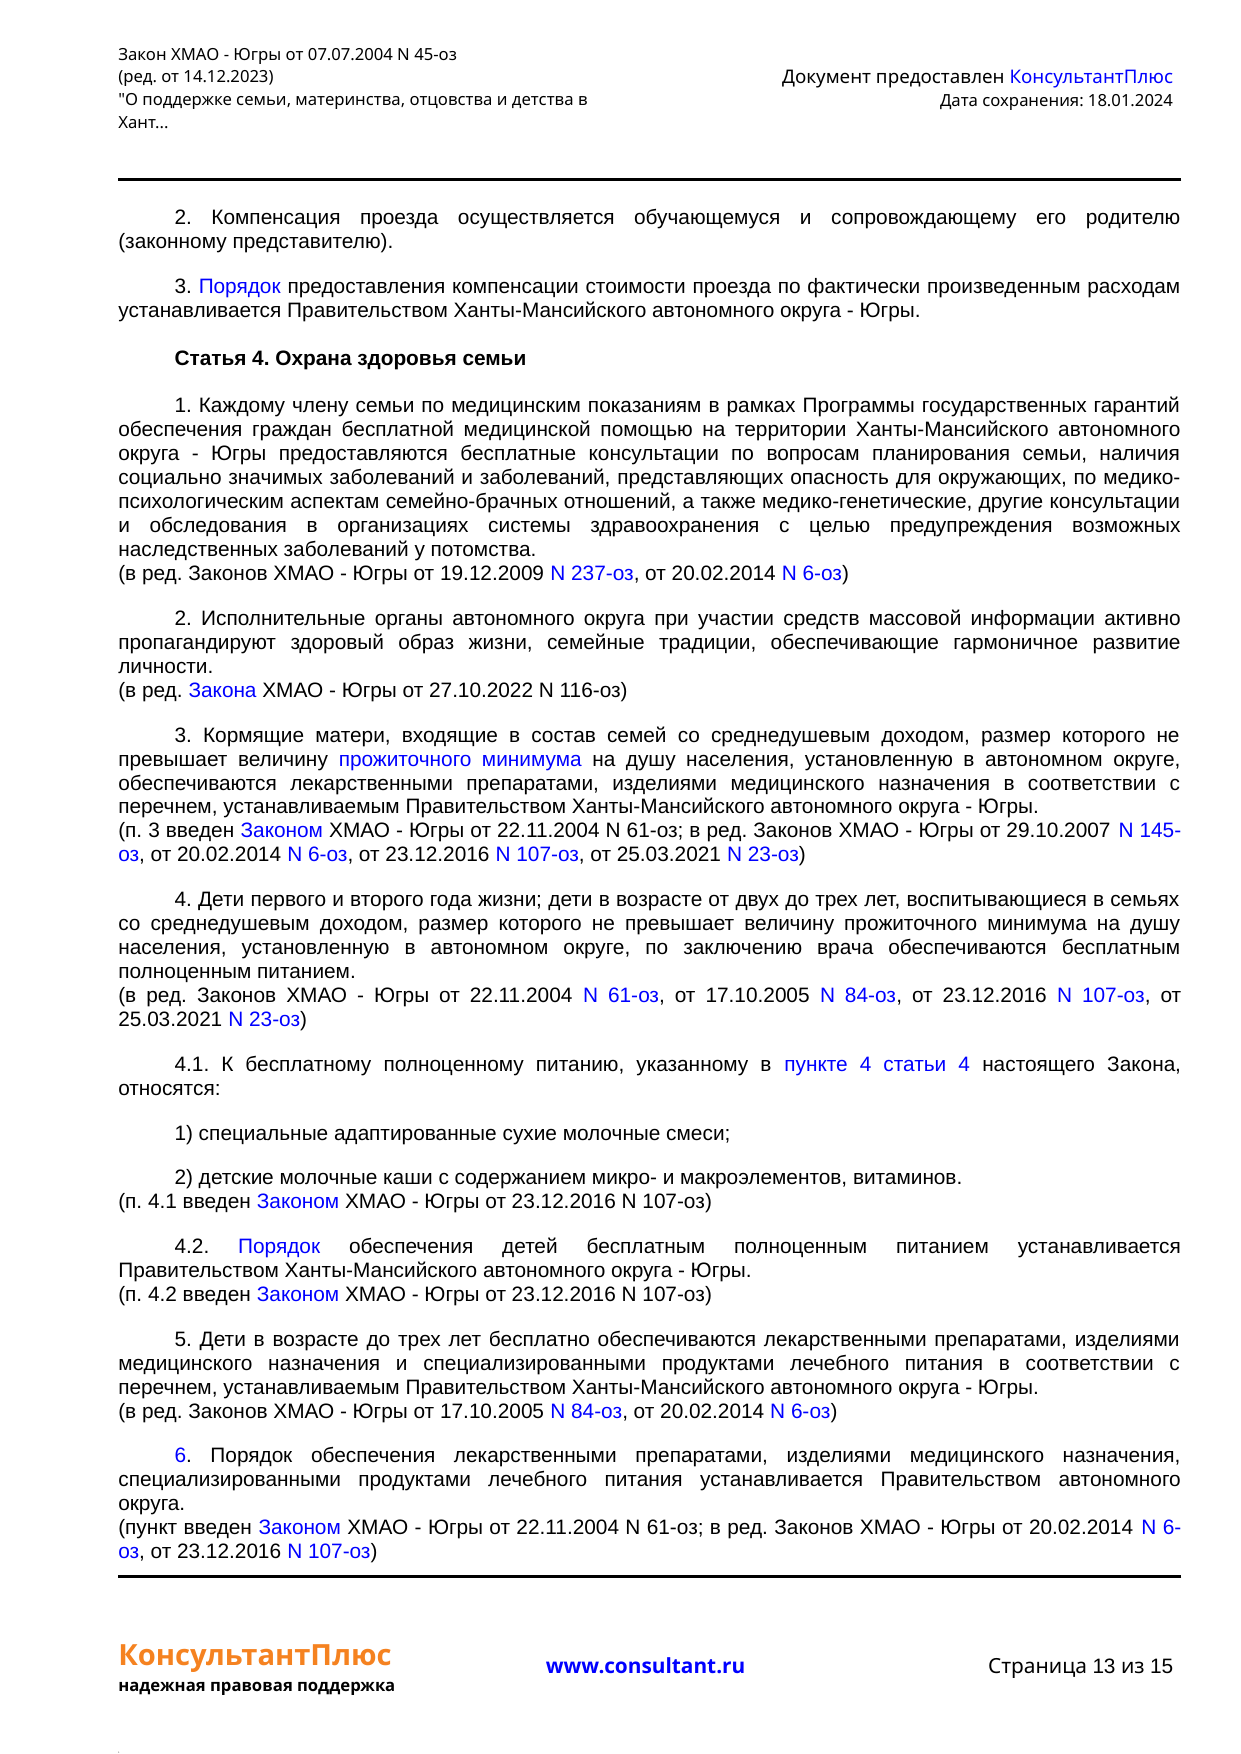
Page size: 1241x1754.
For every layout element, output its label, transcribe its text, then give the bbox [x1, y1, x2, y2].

text (в ред. Законов ХМАО - Югры от 19.12.2009 N 237-оз, от 20.02.2014 N 6-оз) [118, 561, 1181, 585]
text 3. Кормящие матери, входящие в состав семей со среднедушевым доходом, размер которого не превышает величину прожиточного минимума на душу населения, установленную в автономном округе, обеспечиваются лекарственными препаратами, изделиями медицинского назначения в соответствии с перечнем, устанавливаемым Правительством Ханты-Мансийского автономного округа - Югры. [118, 722, 1181, 818]
text 2. Исполнительные органы автономного округа при участии средств массовой информации активно пропагандируют здоровый образ жизни, семейные традиции, обеспечивающие гармоничное развитие личности. [118, 606, 1181, 678]
text 4.1. К бесплатному полноценному питанию, указанному в пункте 4 статьи 4 настоящего Закона, относятся: [118, 1052, 1181, 1099]
text 1. Каждому члену семьи по медицинским показаниям в рамках Программы государственных гарантий обеспечения граждан бесплатной медицинской помощью на территории Ханты-Мансийского автономного округа - Югры предоставляются бесплатные консультации по вопросам планирования семьи, наличия социально значимых заболеваний и заболеваний, представляющих опасность для окружающих, по медико-психологическим аспектам семейно-брачных отношений, а также медико-генетические, другие консультации и обследования в организациях системы здравоохранения с целью предупреждения возможных наследственных заболеваний у потомства. [118, 393, 1181, 561]
text 6. Порядок обеспечения лекарственными препаратами, изделиями медицинского назначения, специализированными продуктами лечебного питания устанавливается Правительством автономного округа. [118, 1443, 1181, 1515]
text 5. Дети в возрасте до трех лет бесплатно обеспечиваются лекарственными препаратами, изделиями медицинского назначения и специализированными продуктами лечебного питания в соответствии с перечнем, устанавливаемым Правительством Ханты-Мансийского автономного округа - Югры. [118, 1327, 1181, 1398]
text 2. Компенсация проезда осуществляется обучающемуся и сопровождающему его родителю (законному представителю). [118, 205, 1181, 253]
title Статья 4. Охрана здоровья семьи [118, 345, 1181, 369]
text 4. Дети первого и второго года жизни; дети в возрасте от двух до трех лет, воспитывающиеся в семьях со среднедушевым доходом, размер которого не превышает величину прожиточного минимума на душу населения, установленную в автономном округе, по заключению врача обеспечиваются бесплатным полноценным питанием. [118, 887, 1181, 983]
text (пункт введен Законом ХМАО - Югры от 22.11.2004 N 61-оз; в ред. Законов ХМАО - Югры от 20.02.2014 N 6-оз, от 23.12.2016 N 107-оз) [118, 1515, 1181, 1563]
text (п. 4.2 введен Законом ХМАО - Югры от 23.12.2016 N 107-оз) [118, 1282, 1181, 1306]
text 2) детские молочные каши с содержанием микро- и макроэлементов, витаминов. [118, 1165, 1181, 1189]
text (в ред. Закона ХМАО - Югры от 27.10.2022 N 116-оз) [118, 678, 1181, 702]
text (в ред. Законов ХМАО - Югры от 22.11.2004 N 61-оз, от 17.10.2005 N 84-оз, от 23.12.2016 N 107-оз, от 25.03.2021 N 23-оз) [118, 983, 1181, 1031]
text 3. Порядок предоставления компенсации стоимости проезда по фактически произведенным расходам устанавливается Правительством Ханты-Мансийского автономного округа - Югры. [118, 273, 1181, 321]
text 1) специальные адаптированные сухие молочные смеси; [118, 1120, 1181, 1144]
text (п. 4.1 введен Законом ХМАО - Югры от 23.12.2016 N 107-оз) [118, 1189, 1181, 1213]
text (в ред. Законов ХМАО - Югры от 17.10.2005 N 84-оз, от 20.02.2014 N 6-оз) [118, 1398, 1181, 1422]
text 4.2. Порядок обеспечения детей бесплатным полноценным питанием устанавливается Правительством Ханты-Мансийского автономного округа - Югры. [118, 1234, 1181, 1282]
text (п. 3 введен Законом ХМАО - Югры от 22.11.2004 N 61-оз; в ред. Законов ХМАО - Югры от 29.10.2007 N 145-оз, от 20.02.2014 N 6-оз, от 23.12.2016 N 107-оз, от 25.03.2021 N 23-оз) [118, 818, 1181, 866]
